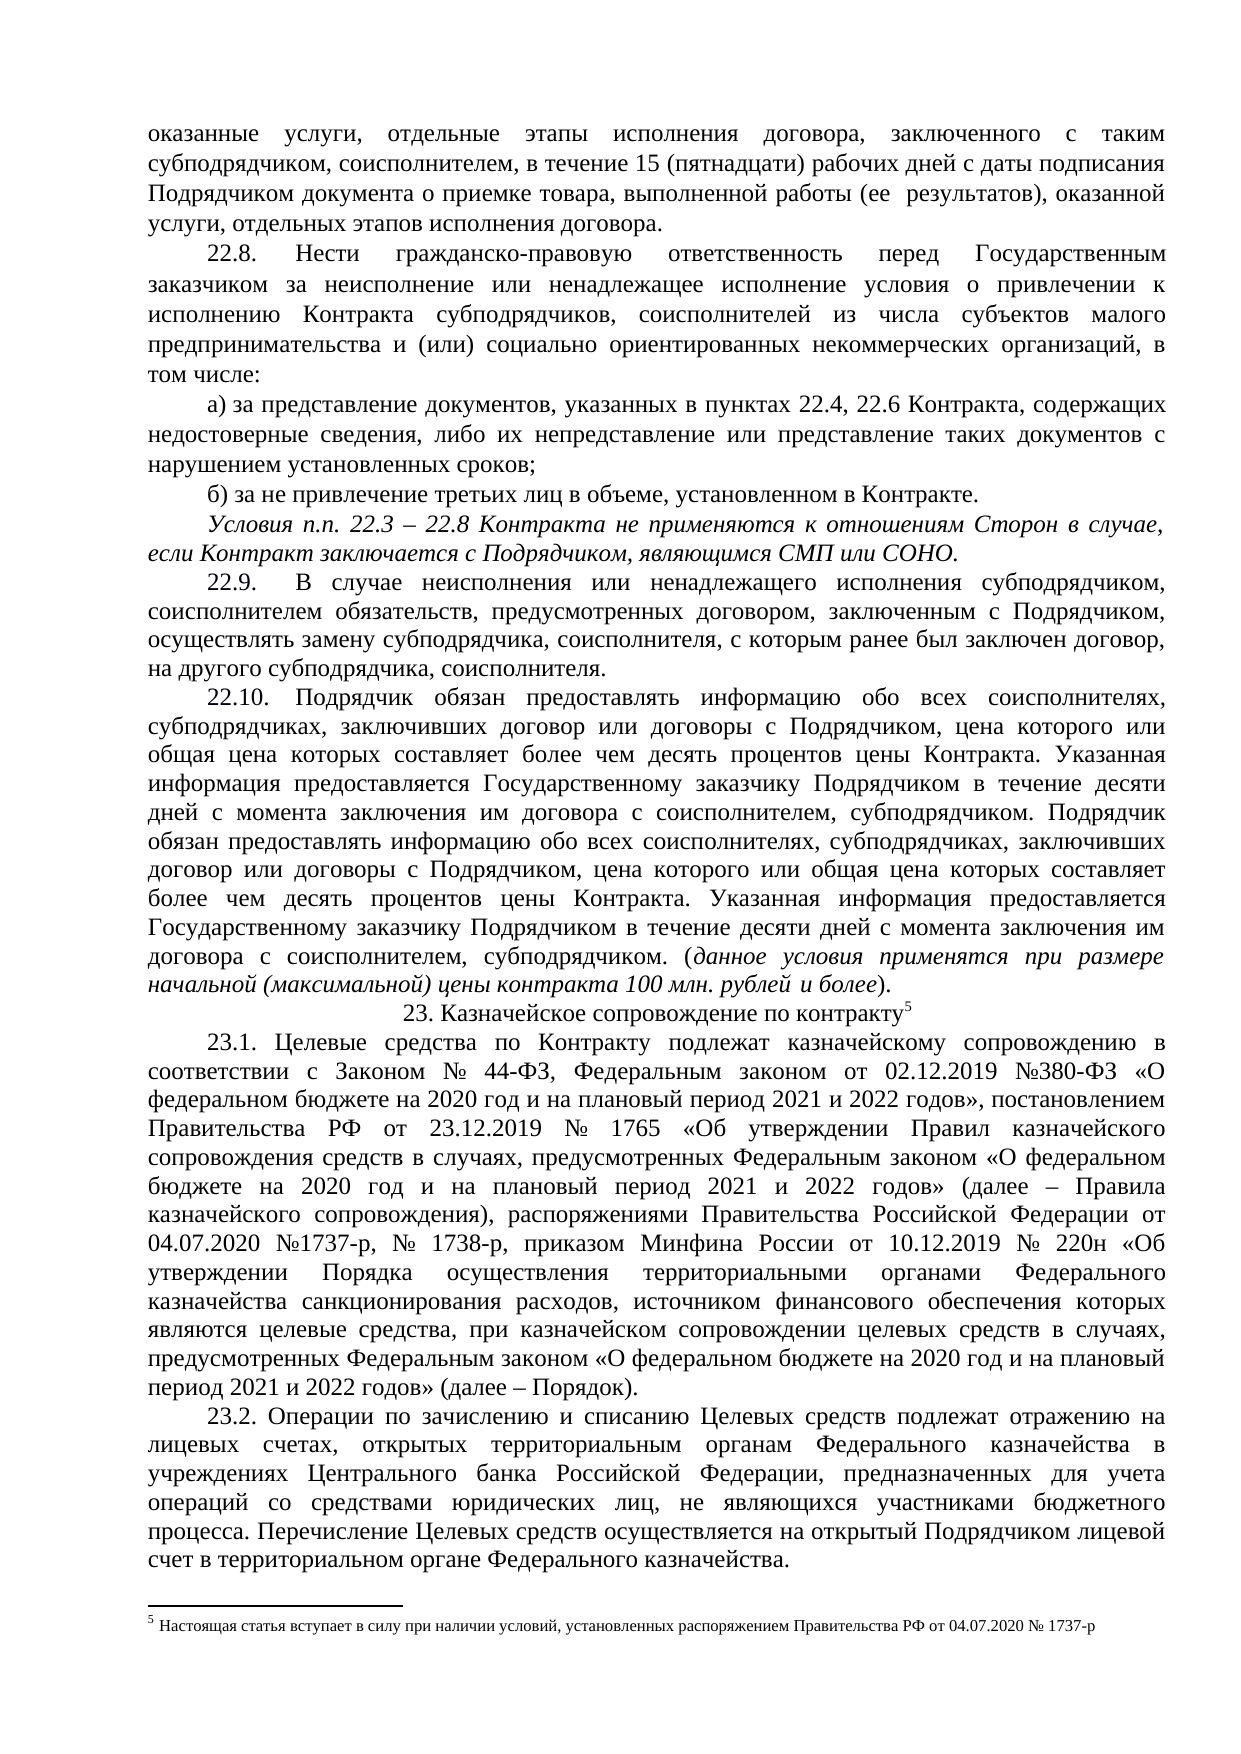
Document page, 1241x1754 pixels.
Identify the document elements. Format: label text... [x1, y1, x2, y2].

text а) за представление документов, указанных в пунктах 22.4, 22.6 Контракта, содержащих недостоверные сведения, либо их непредставление или представление таких документов с нарушением установленных сроков; [148, 389, 1167, 478]
list Казначейское сопровождение по контракту [148, 998, 1167, 1027]
list Подрядчик обязан предоставлять информацию обо всех соисполнителях, субподрядчиках, заключивших договор или договоры с Подрядчиком, цена которого или общая цена которых составляет более чем десять процентов цены Контракта. Указанная информация предоставляется Государственному заказчику Подрядчиком в течение десяти дней с момента заключения им договора с соисполнителем, субподрядчиком. Подрядчик обязан предоставлять информацию обо всех соисполнителях, субподрядчиках, заключивших договор или договоры с Подрядчиком, цена которого или общая цена которых составляет более чем десять процентов цены Контракта. Указанная информация предоставляется Государственному заказчику Подрядчиком в течение десяти дней с момента заключения им договора с соисполнителем, субподрядчиком. (данное условия применятся при размере начальной (максимальной) цены контракта 100 млн. рублей и более). [148, 682, 1167, 998]
list 23.2. Операции по зачислению и списанию Целевых средств подлежат отражению на лицевых счетах, открытых территориальным органам Федерального казначейства в учреждениях Центрального банка Российской Федерации, предназначенных для учета операций со средствами юридических лиц, не являющихся участниками бюджетного процесса. Перечисление Целевых средств осуществляется на открытый Подрядчиком лицевой счет в территориальном органе Федерального казначейства. [148, 1401, 1167, 1573]
list В случае неисполнения или ненадлежащего исполнения субподрядчиком, соисполнителем обязательств, предусмотренных договором, заключенным с Подрядчиком, осуществлять замену субподрядчика, соисполнителя, с которым ранее был заключен договор, на другого субподрядчика, соисполнителя. [148, 567, 1167, 682]
list 23.1. Целевые средства по Контракту подлежат казначейскому сопровождению в соответствии с Законом № 44-ФЗ, Федеральным законом от 02.12.2019 №380-ФЗ «О федеральном бюджете на 2020 год и на плановый период 2021 и 2022 годов», постановлением Правительства РФ от 23.12.2019 № 1765 «Об утверждении Правил казначейского сопровождения средств в случаях, предусмотренных Федеральным законом «О федеральном бюджете на 2020 год и на плановый период 2021 и 2022 годов» (далее – Правила казначейского сопровождения), распоряжениями Правительства Российской Федерации от 04.07.2020 №1737-р, № 1738-р, приказом Минфина России от 10.12.2019 № 220н «Об утверждении Порядка осуществления территориальными органами Федерального казначейства санкционирования расходов, источником финансового обеспечения которых являются целевые средства, при казначейском сопровождении целевых средств в случаях, предусмотренных Федеральным законом «О федеральном бюджете на 2020 год и на плановый период 2021 и 2022 годов» (далее – Порядок). [148, 1027, 1167, 1401]
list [148, 118, 1167, 237]
text б) за не привлечение третьих лиц в объеме, установленном в Контракте. [148, 479, 1167, 508]
text Условия п.п. 22.3 – 22.8 Контракта не применяются к отношениям Сторон в случае, если Контракт заключается с Подрядчиком, являющимся СМП или СОНО. [148, 509, 1167, 567]
list Нести гражданско-правовую ответственность перед Государственным заказчиком за неисполнение или ненадлежащее исполнение условия о привлечении к исполнению Контракта субподрядчиков, соисполнителей из числа субъектов малого предпринимательства и (или) социально ориентированных некоммерческих организаций, в том числе: [148, 238, 1167, 388]
